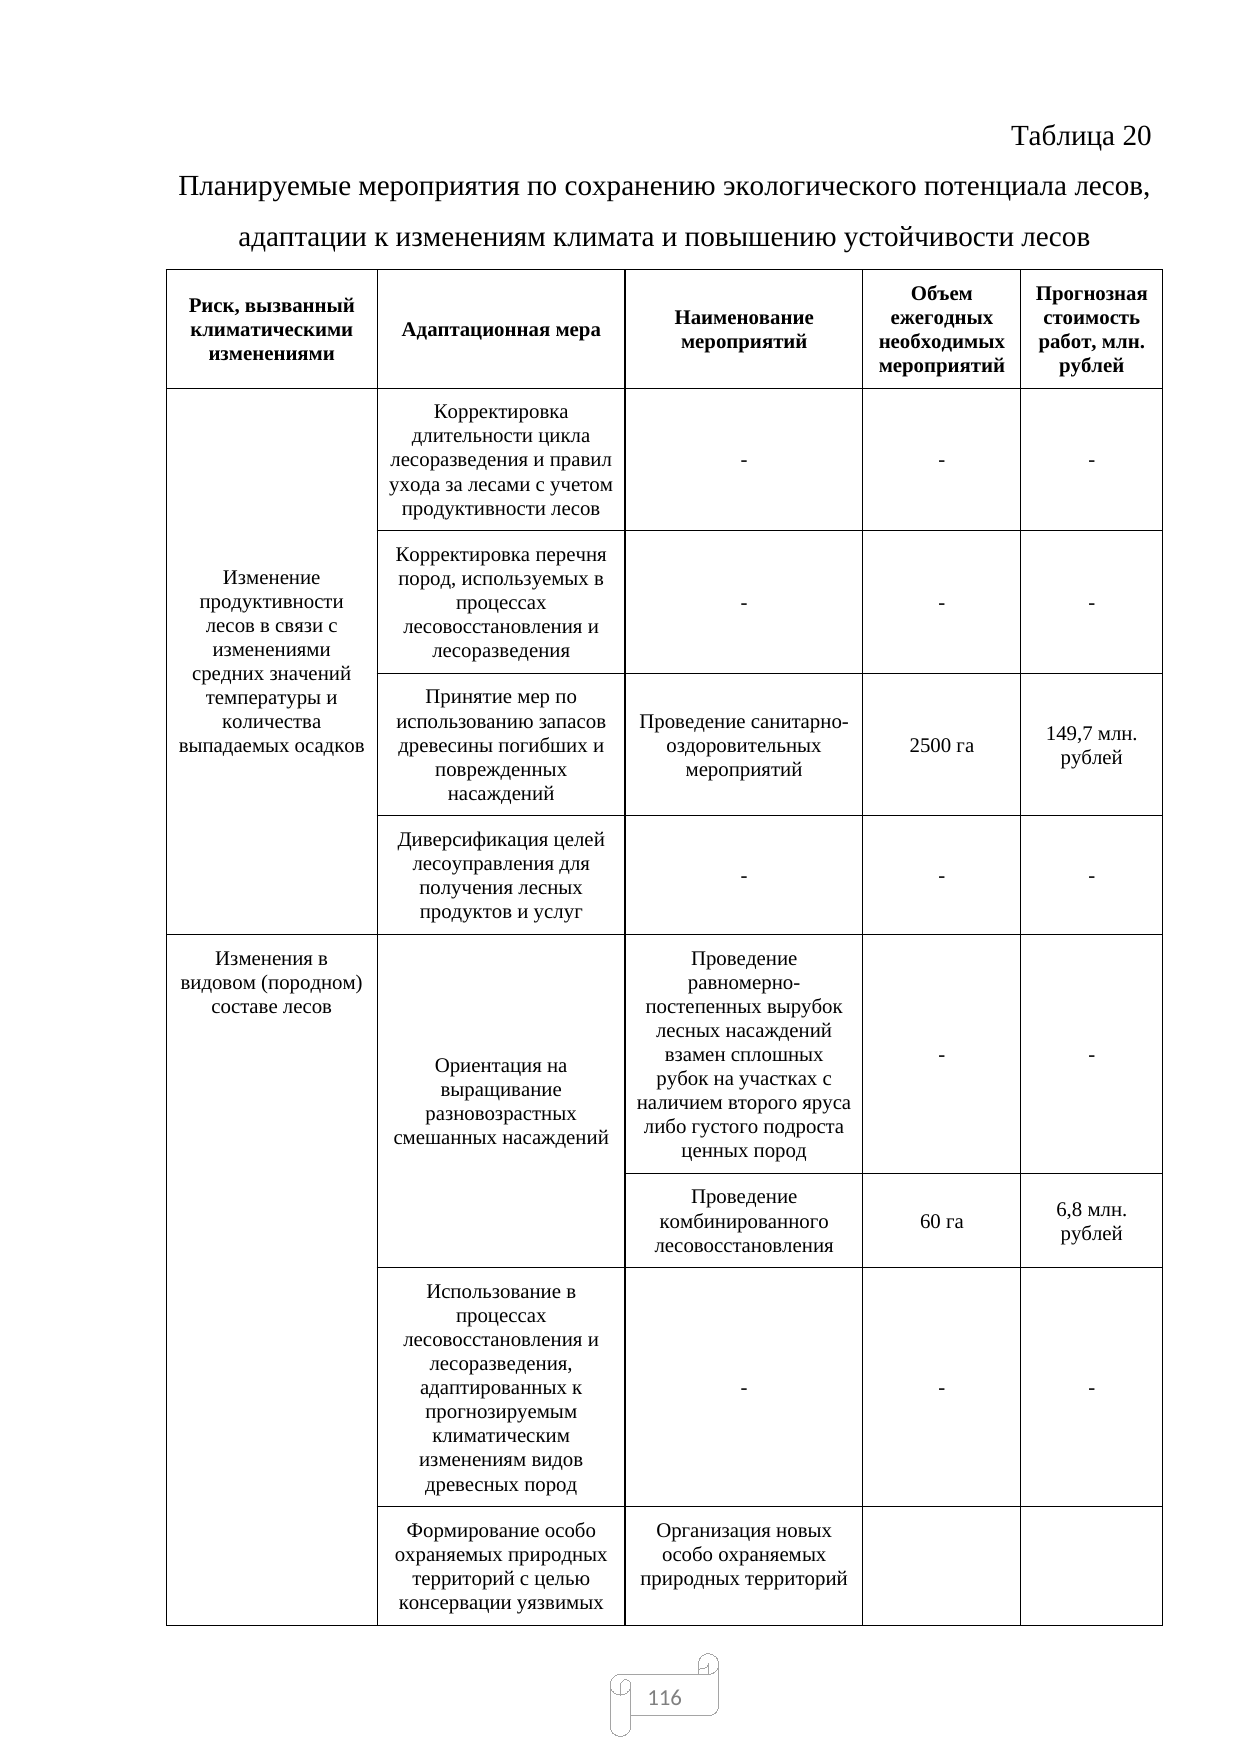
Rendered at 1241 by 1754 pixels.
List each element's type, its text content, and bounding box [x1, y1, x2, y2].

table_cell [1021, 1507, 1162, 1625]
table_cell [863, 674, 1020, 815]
text Таблица 20 [177, 118, 1152, 152]
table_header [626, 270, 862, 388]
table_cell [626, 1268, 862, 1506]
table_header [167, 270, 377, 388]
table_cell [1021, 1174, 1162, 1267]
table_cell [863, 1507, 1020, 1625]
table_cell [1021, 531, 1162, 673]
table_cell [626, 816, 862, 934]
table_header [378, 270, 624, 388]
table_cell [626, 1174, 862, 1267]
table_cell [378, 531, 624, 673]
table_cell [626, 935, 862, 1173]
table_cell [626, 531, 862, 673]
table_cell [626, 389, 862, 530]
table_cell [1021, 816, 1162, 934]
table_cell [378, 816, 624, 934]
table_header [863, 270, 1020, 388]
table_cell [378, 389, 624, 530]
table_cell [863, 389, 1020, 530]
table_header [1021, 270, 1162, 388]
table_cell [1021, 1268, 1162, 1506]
text Планируемые мероприятия по сохранению экологического потенциала лесов, адаптации к изменениям климата и повышению устойчивости лесов [177, 168, 1152, 252]
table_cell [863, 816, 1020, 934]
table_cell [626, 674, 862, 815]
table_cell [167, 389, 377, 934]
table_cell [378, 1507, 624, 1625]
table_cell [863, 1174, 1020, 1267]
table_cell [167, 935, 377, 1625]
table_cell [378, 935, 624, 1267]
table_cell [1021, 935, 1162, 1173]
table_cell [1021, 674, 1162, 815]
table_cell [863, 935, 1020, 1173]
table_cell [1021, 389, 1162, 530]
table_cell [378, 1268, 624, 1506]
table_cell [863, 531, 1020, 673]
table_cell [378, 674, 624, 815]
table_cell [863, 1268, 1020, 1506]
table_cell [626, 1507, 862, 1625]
